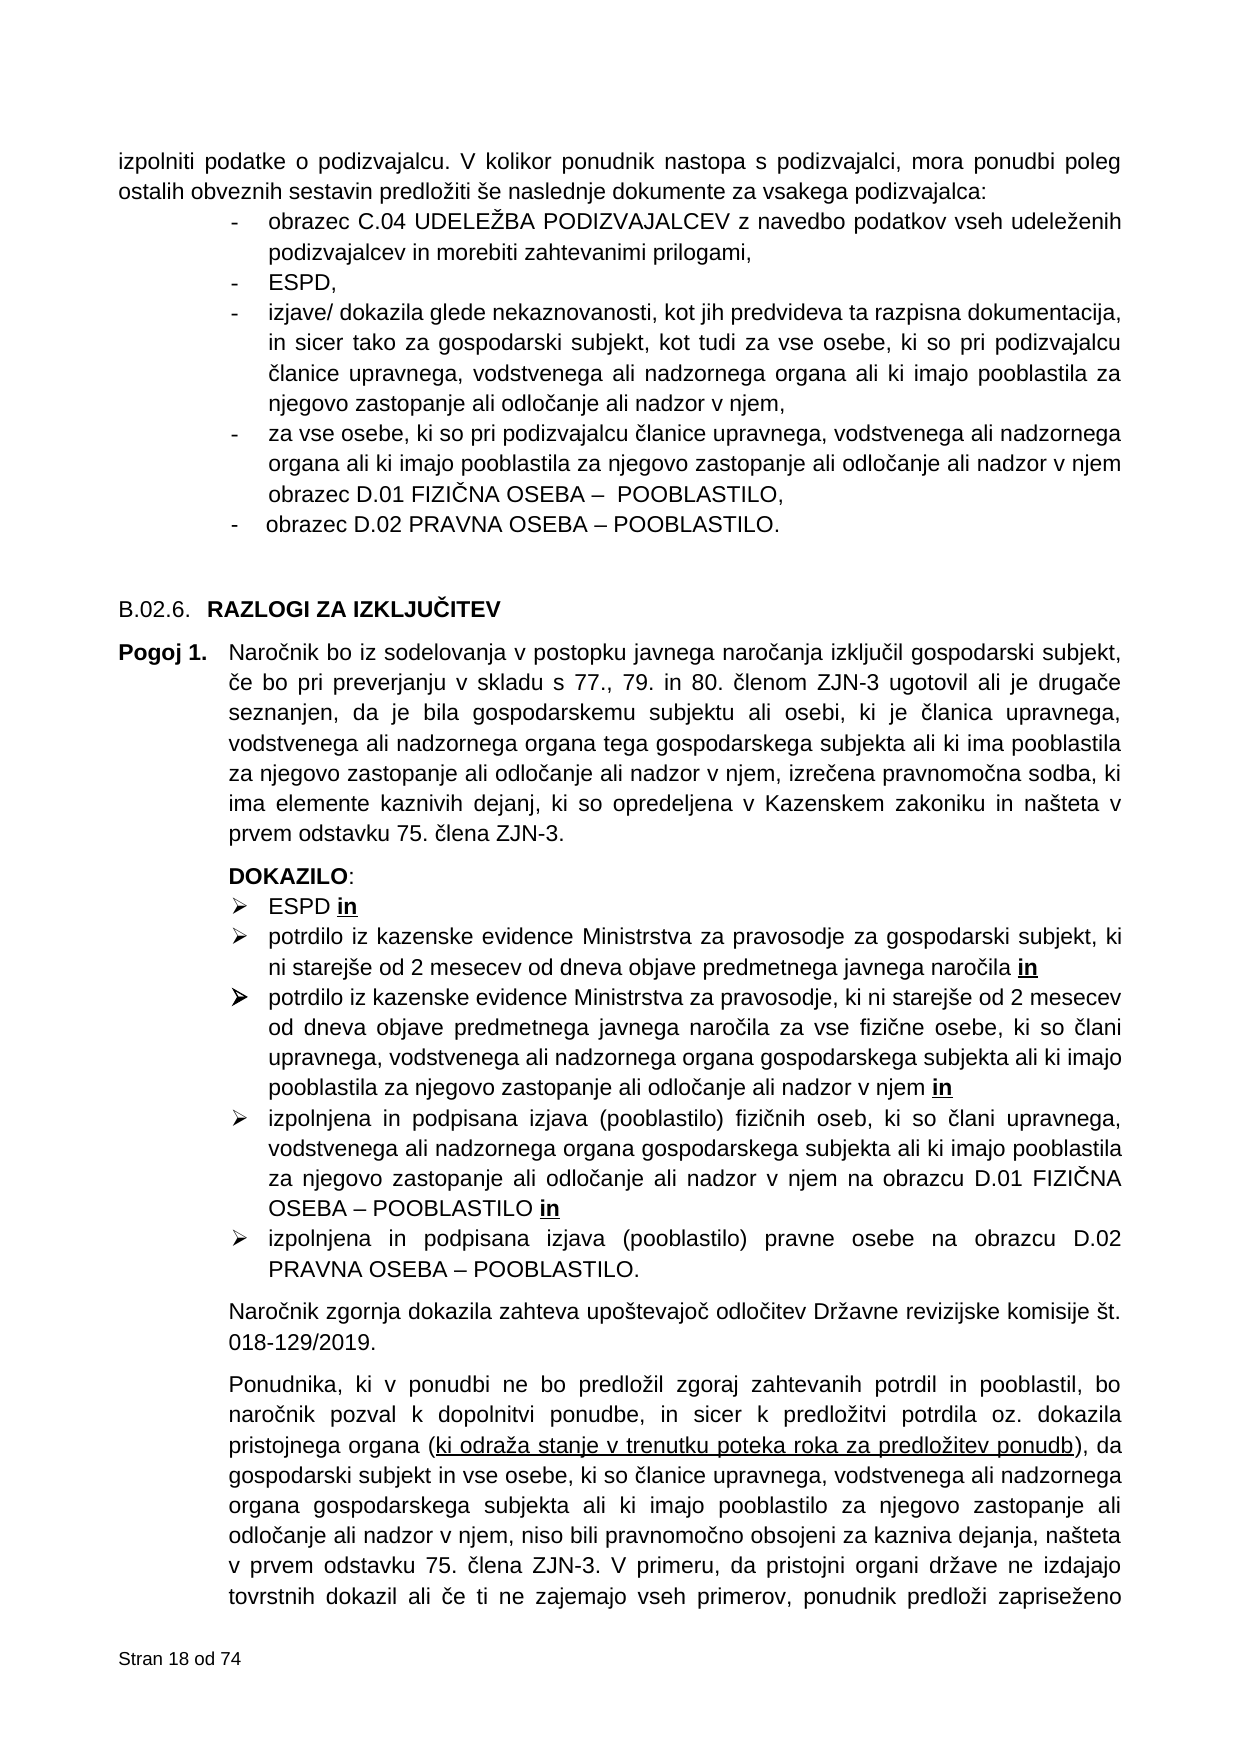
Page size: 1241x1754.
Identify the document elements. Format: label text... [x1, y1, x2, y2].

list Naročnik bo iz sodelovanja v postopku javnega naročanja izključil gospodarski subjekt, če bo pri preverjanju v skladu s 77., 79. in 80. členom ZJN-3 ugotovil ali je drugače seznanjen, da je bila gospodarskemu subjektu ali osebi, ki je članica upravnega, vodstvenega ali nadzornega organa tega gospodarskega subjekta ali ki ima pooblastila za njegovo zastopanje ali odločanje ali nadzor v njem, izrečena pravnomočna sodba, ki ima elemente kaznivih dejanj, ki so opredeljena v Kazenskem zakoniku in našteta v prvem odstavku 75. člena ZJN-3. [118, 639, 1122, 846]
text obrazec C.04 UDELEŽBA PODIZVAJALCEV z navedbo podatkov vseh udeleženih podizvajalcev in morebiti zahtevanimi prilogami, [231, 208, 1122, 265]
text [118, 148, 1122, 204]
text za vse osebe, ki so pri podizvajalcu članice upravnega, vodstvenega ali nadzornega organa ali ki imajo pooblastila za njegovo zastopanje ali odločanje ali nadzor v njem obrazec D.01 FIZIČNA OSEBA – POOBLASTILO, [231, 420, 1122, 507]
text izjave/ dokazila glede nekaznovanosti, kot jih predvideva ta razpisna dokumentacija, in sicer tako za gospodarski subjekt, kot tudi za vse osebe, ki so pri podizvajalcu članice upravnega, vodstvenega ali nadzornega organa ali ki imajo pooblastila za njegovo zastopanje ali odločanje ali nadzor v njem, [231, 299, 1122, 416]
list ESPD in [231, 893, 1122, 919]
list potrdilo iz kazenske evidence Ministrstva za pravosodje, ki ni starejše od 2 mesecev od dneva objave predmetnega javnega naročila za vse fizične osebe, ki so člani upravnega, vodstvenega ali nadzornega organa gospodarskega subjekta ali ki imajo pooblastila za njegovo zastopanje ali odločanje ali nadzor v njem in [231, 984, 1122, 1101]
text ESPD, [231, 269, 1122, 295]
list DOKAZILO: [228, 863, 1122, 889]
list izpolnjena in podpisana izjava (pooblastilo) fizičnih oseb, ki so člani upravnega, vodstvenega ali nadzornega organa gospodarskega subjekta ali ki imajo pooblastila za njegovo zastopanje ali odločanje ali nadzor v njem na obrazcu D.01 FIZIČNA OSEBA – POOBLASTILO in [231, 1104, 1122, 1221]
list Naročnik zgornja dokazila zahteva upoštevajoč odločitev Državne revizijske komisije št. 018-129/2019. [228, 1298, 1122, 1355]
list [228, 1371, 1122, 1609]
list izpolnjena in podpisana izjava (pooblastilo) pravne osebe na obrazcu D.02 PRAVNA OSEBA – POOBLASTILO. [231, 1225, 1122, 1282]
text RAZLOGI ZA IZKLJUČITEV [118, 596, 1122, 622]
list potrdilo iz kazenske evidence Ministrstva za pravosodje za gospodarski subjekt, ki ni starejše od 2 mesecev od dneva objave predmetnega javnega naročila in [231, 923, 1122, 980]
list - obrazec D.02 PRAVNA OSEBA – POOBLASTILO. [231, 511, 1122, 537]
